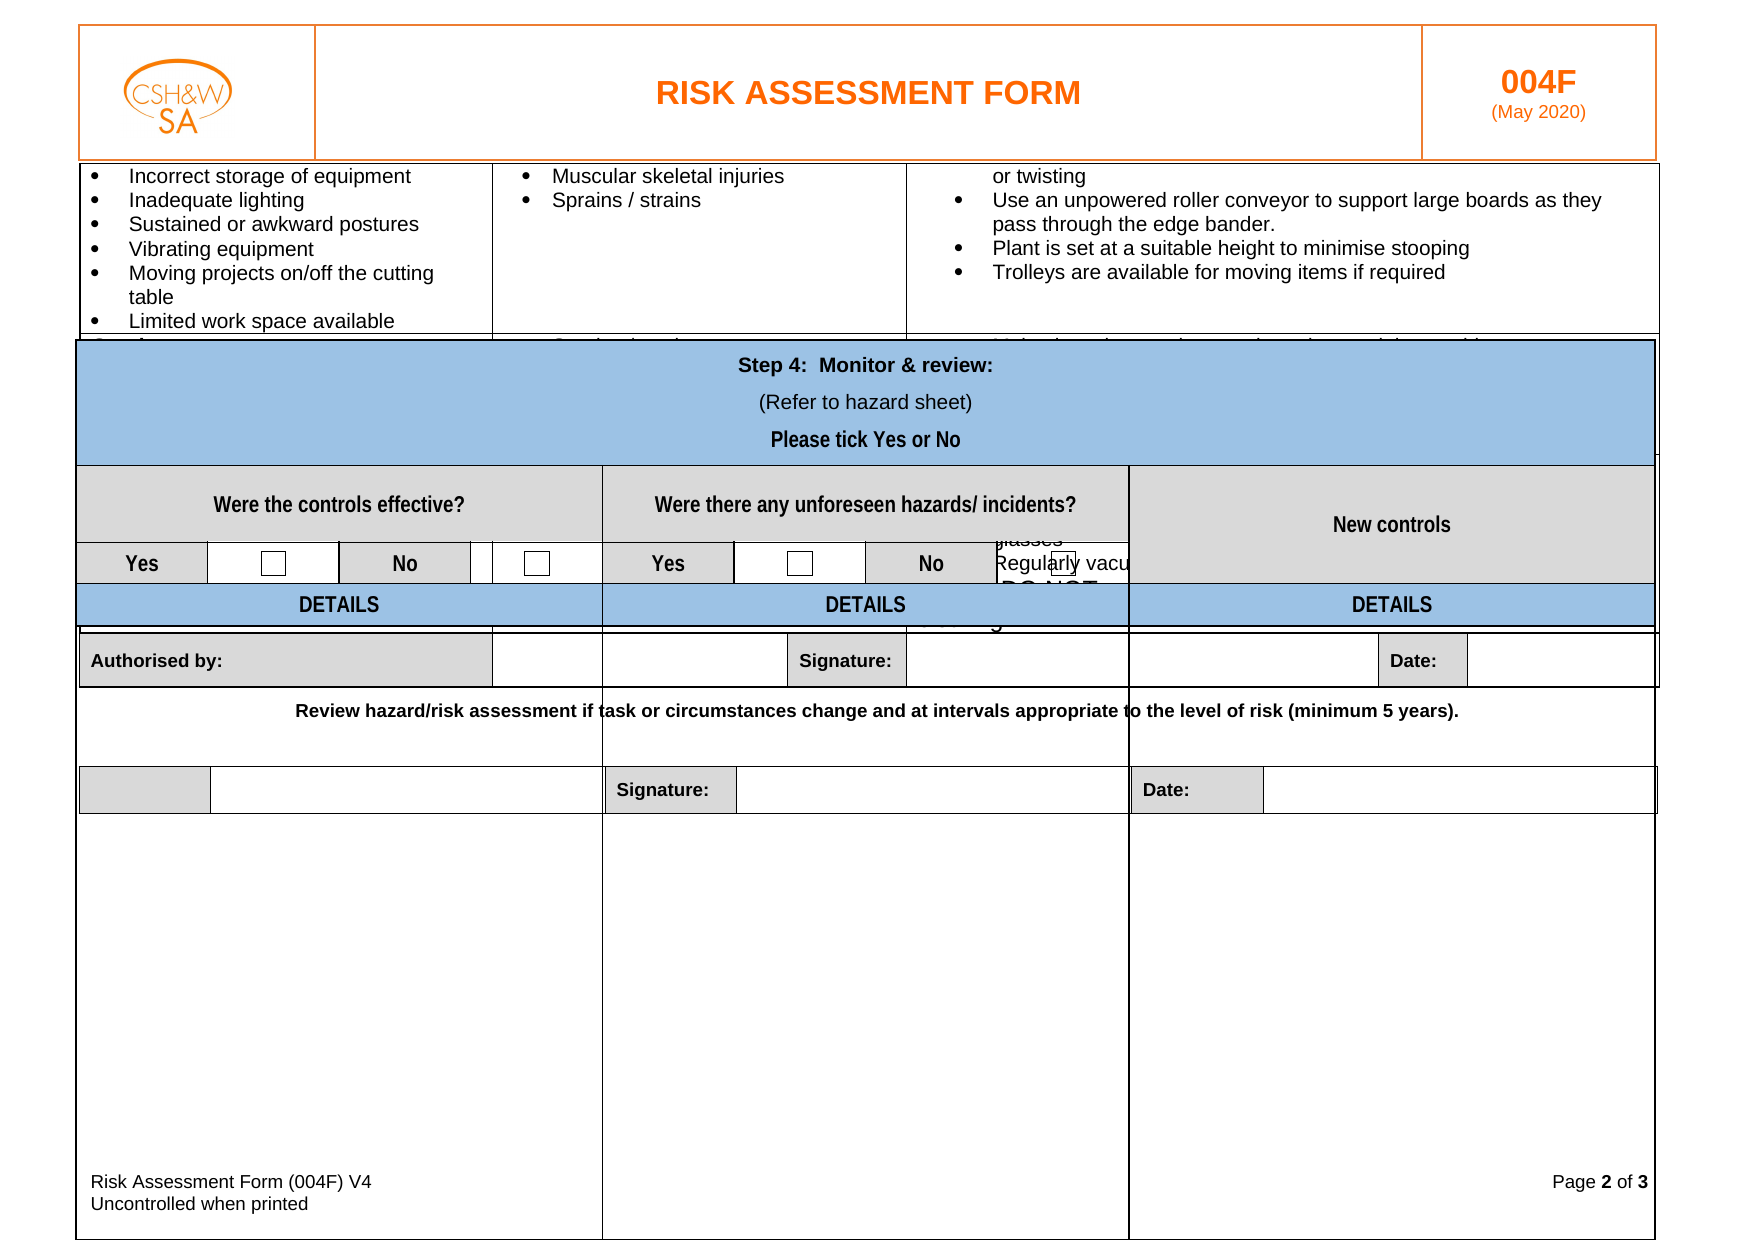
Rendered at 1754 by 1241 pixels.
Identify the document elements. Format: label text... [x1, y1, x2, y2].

table_cell DETAILS [1130, 584, 1654, 625]
table_cell DETAILS [77, 584, 602, 625]
table_cell New controls [1130, 466, 1654, 583]
table_cell No [340, 543, 470, 583]
table_cell [471, 543, 602, 583]
table_cell Were the controls effective? [77, 466, 602, 541]
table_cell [907, 164, 1659, 332]
table_cell Yes [77, 543, 207, 583]
table_cell Maintain a clear work space in and around the machine Provide non-slip floor surfaces that give a firm foothold Appropriate non-slip footwear to be worn Regular housekeeping [907, 334, 1659, 454]
table_cell [77, 627, 602, 1239]
table_cell [603, 627, 1128, 1239]
table_cell [735, 543, 865, 583]
table_cell No [866, 543, 996, 583]
table_header Step 4: Monitor & review: (Refer to hazard sheet) Please tick Yes or No [77, 341, 1654, 465]
table_cell DETAILS [603, 584, 1128, 625]
table_cell [1130, 627, 1654, 1239]
table_cell [208, 543, 338, 583]
table_cell [998, 543, 1128, 583]
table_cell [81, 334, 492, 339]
table_cell Were there any unforeseen hazards/ incidents? [603, 466, 1128, 541]
table_cell Yes [603, 543, 733, 583]
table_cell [81, 164, 492, 332]
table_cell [493, 164, 906, 332]
